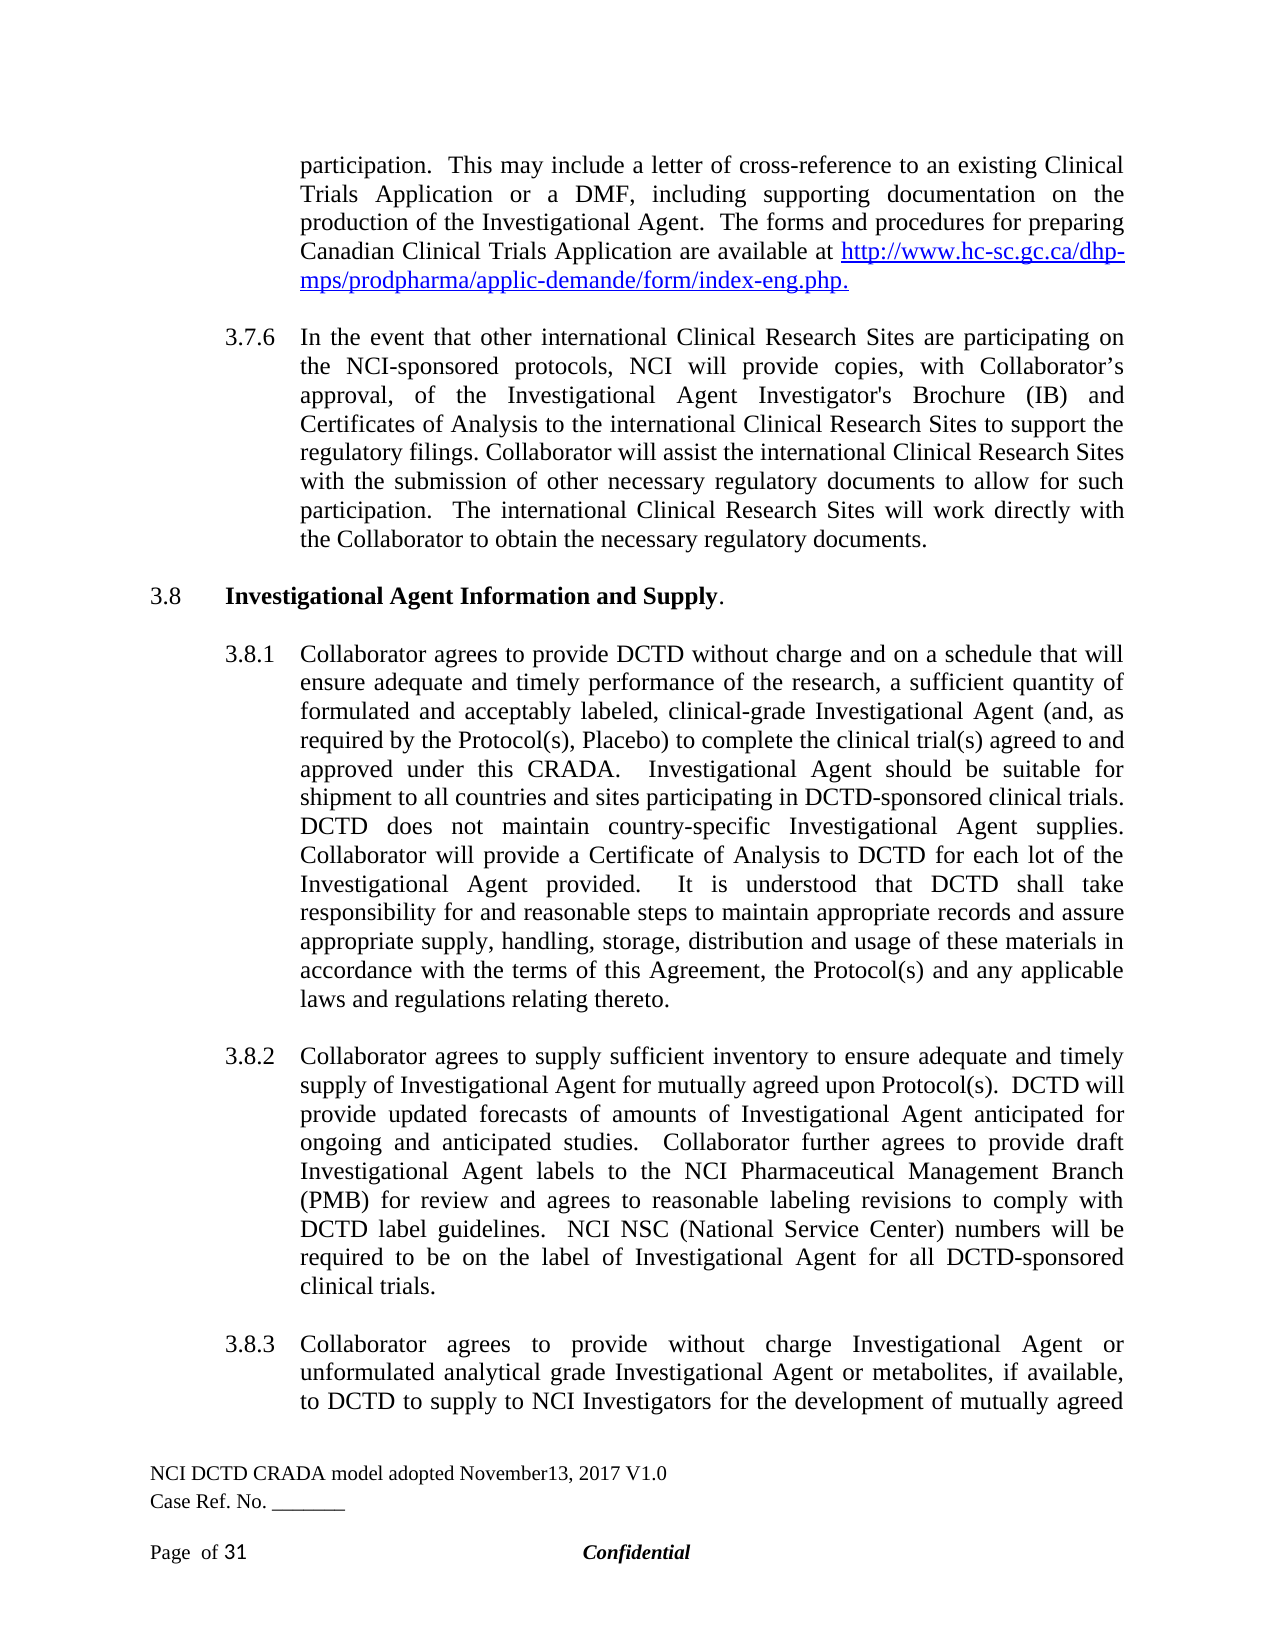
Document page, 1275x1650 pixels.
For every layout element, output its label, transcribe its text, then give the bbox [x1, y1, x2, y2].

text 3.8.2 Collaborator agrees to supply sufficient inventory to ensure adequate and timely supply of Investigational Agent for mutually agreed upon Protocol(s). DCTD will provide updated forecasts of amounts of Investigational Agent anticipated for ongoing and anticipated studies. Collaborator further agrees to provide draft Investigational Agent labels to the NCI Pharmaceutical Management Branch (PMB) for review and agrees to reasonable labeling revisions to comply with DCTD label guidelines. NCI NSC (National Service Center) numbers will be required to be on the label of Investigational Agent for all DCTD-sponsored clinical trials. [225, 1041, 1125, 1300]
text 3.8 Investigational Agent Information and Supply. [150, 581, 1125, 610]
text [225, 1329, 1125, 1415]
text 3.7.6 In the event that other international Clinical Research Sites are participating on the NCI-sponsored protocols, NCI will provide copies, with Collaborator’s approval, of the Investigational Agent Investigator's Brochure (IB) and Certificates of Analysis to the international Clinical Research Sites to support the regulatory filings. Collaborator will assist the international Clinical Research Sites with the submission of other necessary regulatory documents to allow for such participation. The international Clinical Research Sites will work directly with the Collaborator to obtain the necessary regulatory documents. [225, 322, 1125, 552]
text 3.8.1 Collaborator agrees to provide DCTD without charge and on a schedule that will ensure adequate and timely performance of the research, a sufficient quantity of formulated and acceptably labeled, clinical-grade Investigational Agent (and, as required by the Protocol(s), Placebo) to complete the clinical trial(s) agreed to and approved under this CRADA. Investigational Agent should be suitable for shipment to all countries and sites participating in DCTD-sponsored clinical trials. DCTD does not maintain country-specific Investigational Agent supplies. Collaborator will provide a Certificate of Analysis to DCTD for each lot of the Investigational Agent provided. It is understood that DCTD shall take responsibility for and reasonable steps to maintain appropriate records and assure appropriate supply, handling, storage, distribution and usage of these materials in accordance with the terms of this Agreement, the Protocol(s) and any applicable laws and regulations relating thereto. [225, 639, 1125, 1012]
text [225, 150, 1125, 294]
